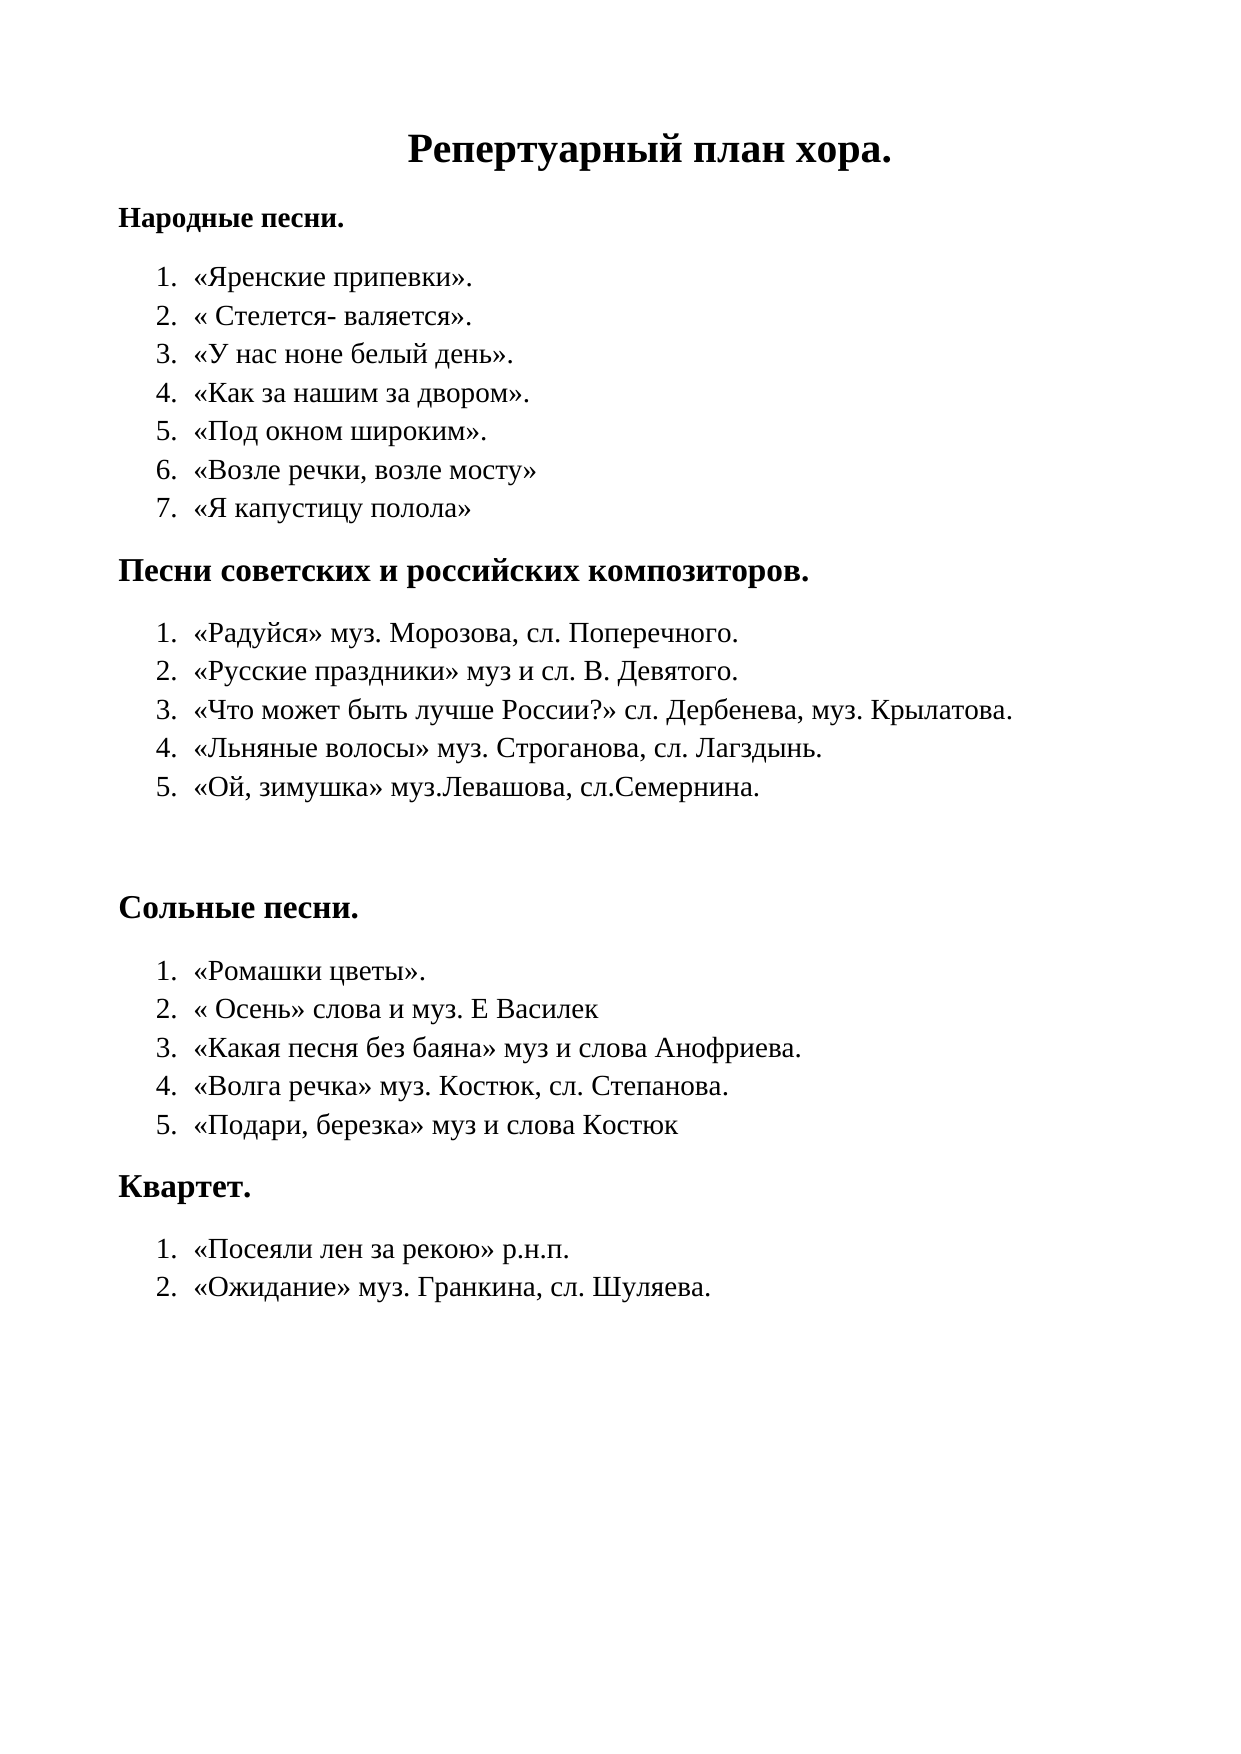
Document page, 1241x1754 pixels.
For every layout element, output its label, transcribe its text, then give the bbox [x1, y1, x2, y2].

list «Возле речки, возле мосту» [156, 452, 1181, 486]
list «Радуйся» муз. Морозова, сл. Поперечного. [156, 615, 1181, 648]
list «Подари, березка» муз и слова Костюк [156, 1107, 1181, 1140]
list «Ой, зимушка» муз.Левашова, сл.Семернина. [156, 769, 1181, 802]
list «Под окном широким». [156, 413, 1181, 447]
list «Русские праздники» муз и сл. В. Девятого. [156, 653, 1181, 687]
list « Осень» слова и муз. Е Василек [156, 991, 1181, 1025]
list « Стелется- валяется». [156, 298, 1181, 331]
list «Ромашки цветы». [156, 953, 1181, 986]
list «Какая песня без баяна» муз и слова Анофриева. [156, 1030, 1181, 1063]
list «Как за нашим за двором». [156, 375, 1181, 408]
list «Ожидание» муз. Гранкина, сл. Шуляева. [156, 1269, 1181, 1303]
text Квартет. [118, 1166, 1181, 1204]
list «Посеяли лен за рекою» р.н.п. [156, 1231, 1181, 1264]
list «У нас ноне белый день». [156, 336, 1181, 370]
list «Я капустицу полола» [156, 491, 1181, 524]
text Народные песни. [118, 200, 1181, 233]
list «Яренские припевки». [156, 259, 1181, 293]
list «Льняные волосы» муз. Строганова, сл. Лагздынь. [156, 730, 1181, 764]
text Сольные песни. [118, 888, 1181, 926]
text Песни советских и российских композиторов. [118, 550, 1181, 588]
list «Что может быть лучше России?» сл. Дербенева, муз. Крылатова. [156, 692, 1181, 725]
list «Волга речка» муз. Костюк, сл. Степанова. [156, 1068, 1181, 1102]
text Репертуарный план хора. [118, 124, 1181, 172]
